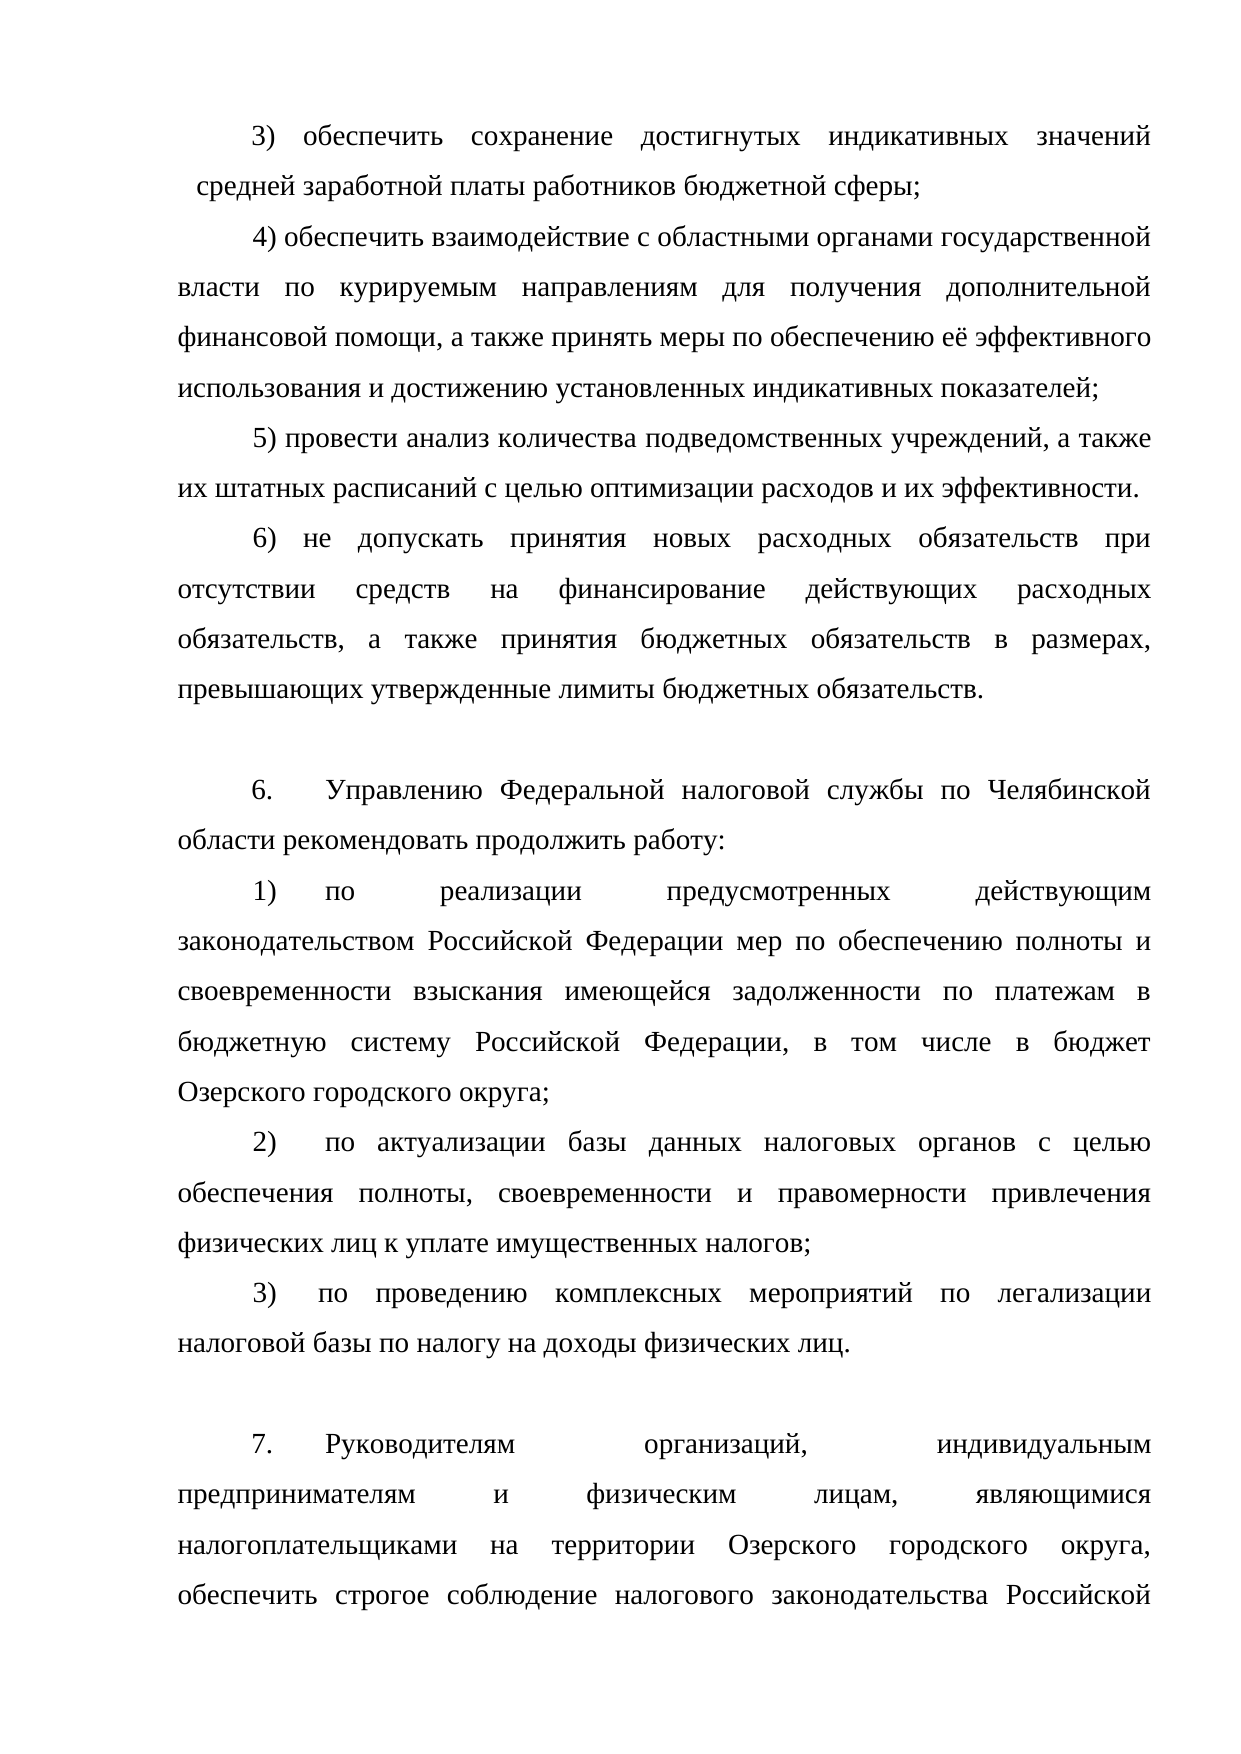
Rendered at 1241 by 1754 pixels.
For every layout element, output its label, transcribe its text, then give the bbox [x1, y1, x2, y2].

list 3) обеспечить сохранение достигнутых индикативных значений средней заработной платы работников бюджетной сферы; [196, 118, 1152, 202]
list по проведению комплексных мероприятий по легализации налоговой базы по налогу на доходы физических лиц. [177, 1275, 1152, 1359]
list по актуализации базы данных налоговых органов с целью обеспечения полноты, своевременности и правомерности привлечения физических лиц к уплате имущественных налогов; [177, 1124, 1152, 1258]
list Управлению Федеральной налоговой службы по Челябинской области рекомендовать продолжить работу: [177, 772, 1152, 856]
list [177, 1426, 1152, 1611]
list 4) обеспечить взаимодействие с областными органами государственной власти по курируемым направлениям для получения дополнительной финансовой помощи, а также принять меры по обеспечению её эффективного использования и достижению установленных индикативных показателей; [177, 219, 1152, 403]
list 5) провести анализ количества подведомственных учреждений, а также их штатных расписаний с целью оптимизации расходов и их эффективности. [177, 420, 1152, 504]
list по реализации предусмотренных действующим законодательством Российской Федерации мер по обеспечению полноты и своевременности взыскания имеющейся задолженности по платежам в бюджетную систему Российской Федерации, в том числе в бюджет Озерского городского округа; [177, 873, 1152, 1108]
list 6) не допускать принятия новых расходных обязательств при отсутствии средств на финансирование действующих расходных обязательств, а также принятия бюджетных обязательств в размерах, превышающих утвержденные лимиты бюджетных обязательств. [177, 521, 1152, 705]
